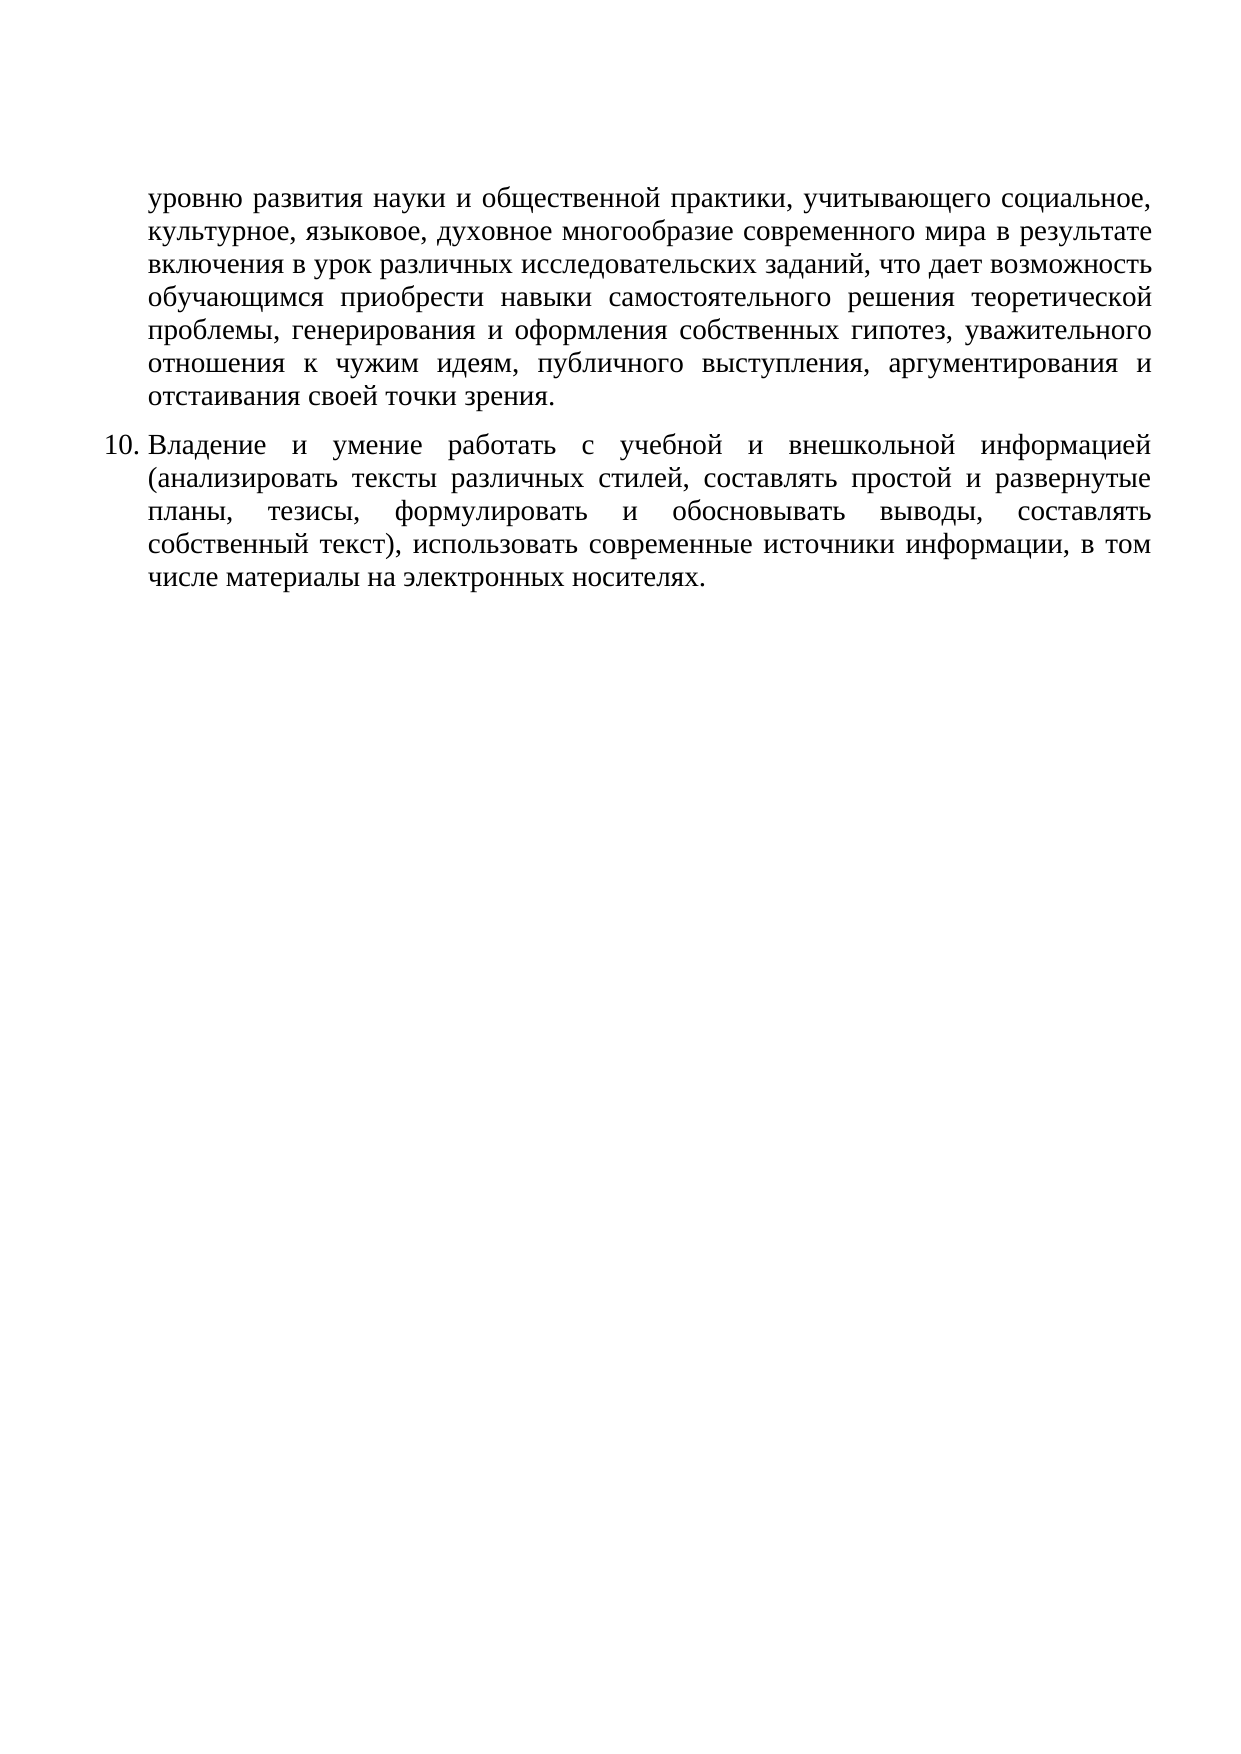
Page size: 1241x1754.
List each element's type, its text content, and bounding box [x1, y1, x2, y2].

list Владение и умение работать с учебной и внешкольной информацией (анализировать тексты различных стилей, составлять простой и развернутые планы, тезисы, формулировать и обосновывать выводы, составлять собственный текст), использовать современные источники информации, в том числе материалы на электронных носителях. [103, 428, 1152, 593]
